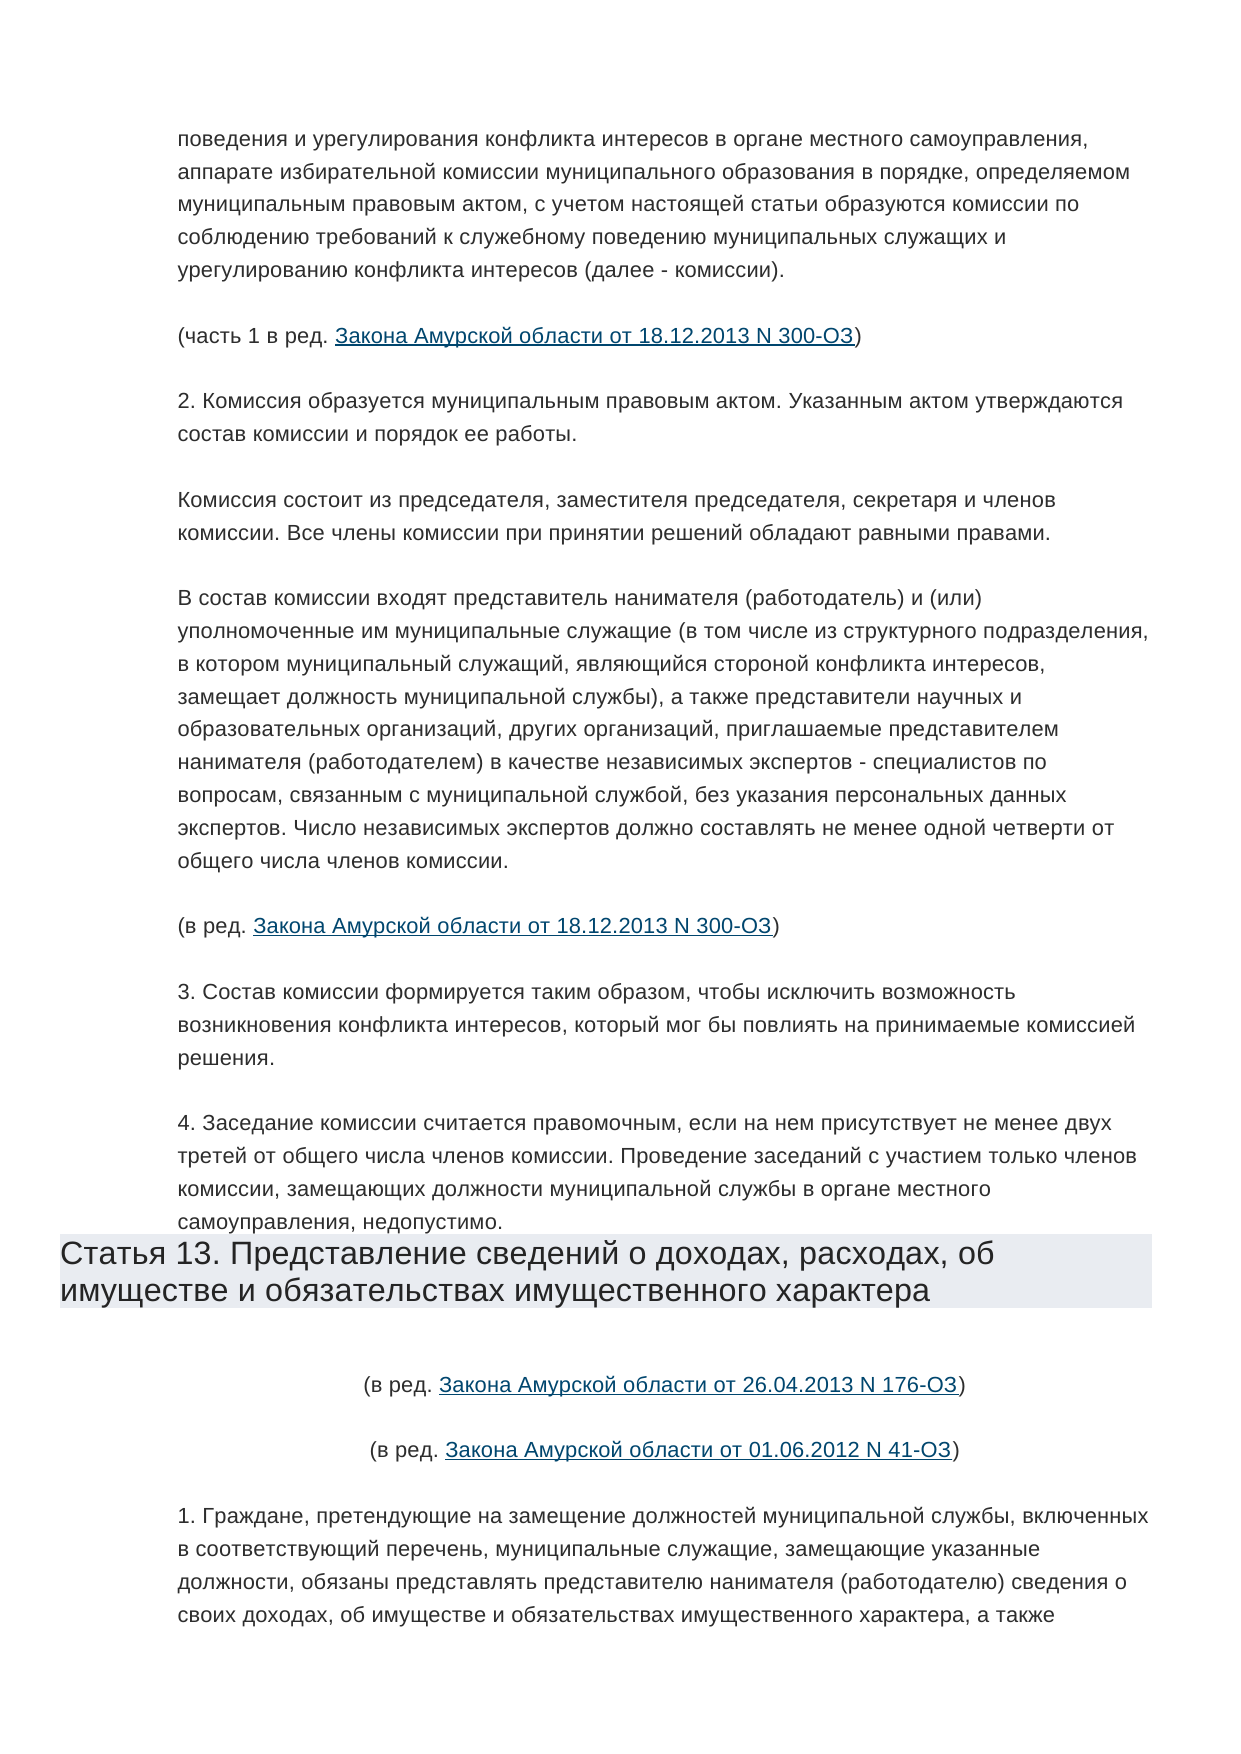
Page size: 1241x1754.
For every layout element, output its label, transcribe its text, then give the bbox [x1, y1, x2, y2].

text В состав комиссии входят представитель нанимателя (работодатель) и (или) уполномоченные им муниципальные служащие (в том числе из структурного подразделения, в котором муниципальный служащий, являющийся стороной конфликта интересов, замещает должность муниципальной службы), а также представители научных и образовательных организаций, других организаций, приглашаемые представителем нанимателя (работодателем) в качестве независимых экспертов - специалистов по вопросам, связанным с муниципальной службой, без указания персональных данных экспертов. Число независимых экспертов должно составлять не менее одной четверти от общего числа членов комиссии. [177, 545, 1152, 873]
text Комиссия состоит из председателя, заместителя председателя, секретаря и членов комиссии. Все члены комиссии при принятии решений обладают равными правами. [177, 446, 1152, 545]
text (в ред. Закона Амурской области от 26.04.2013 N 176-ОЗ) (в ред. Закона Амурской области от 01.06.2012 N 41-ОЗ) [177, 1331, 1152, 1463]
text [177, 118, 1152, 282]
text (в ред. Закона Амурской области от 18.12.2013 N 300-ОЗ) [177, 873, 1152, 938]
text 4. Заседание комиссии считается правомочным, если на нем присутствует не менее двух третей от общего числа членов комиссии. Проведение заседаний с участием только членов комиссии, замещающих должности муниципальной службы в органе местного самоуправления, недопустимо. [177, 1070, 1152, 1234]
text 2. Комиссия образуется муниципальным правовым актом. Указанным актом утверждаются состав комиссии и порядок ее работы. [177, 348, 1152, 446]
text (часть 1 в ред. Закона Амурской области от 18.12.2013 N 300-ОЗ) [177, 282, 1152, 348]
text Статья 13. Представление сведений о доходах, расходах, об имуществе и обязательствах имущественного характера [60, 1234, 1152, 1308]
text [177, 1463, 1152, 1627]
text 3. Состав комиссии формируется таким образом, чтобы исключить возможность возникновения конфликта интересов, который мог бы повлиять на принимаемые комиссией решения. [177, 938, 1152, 1070]
